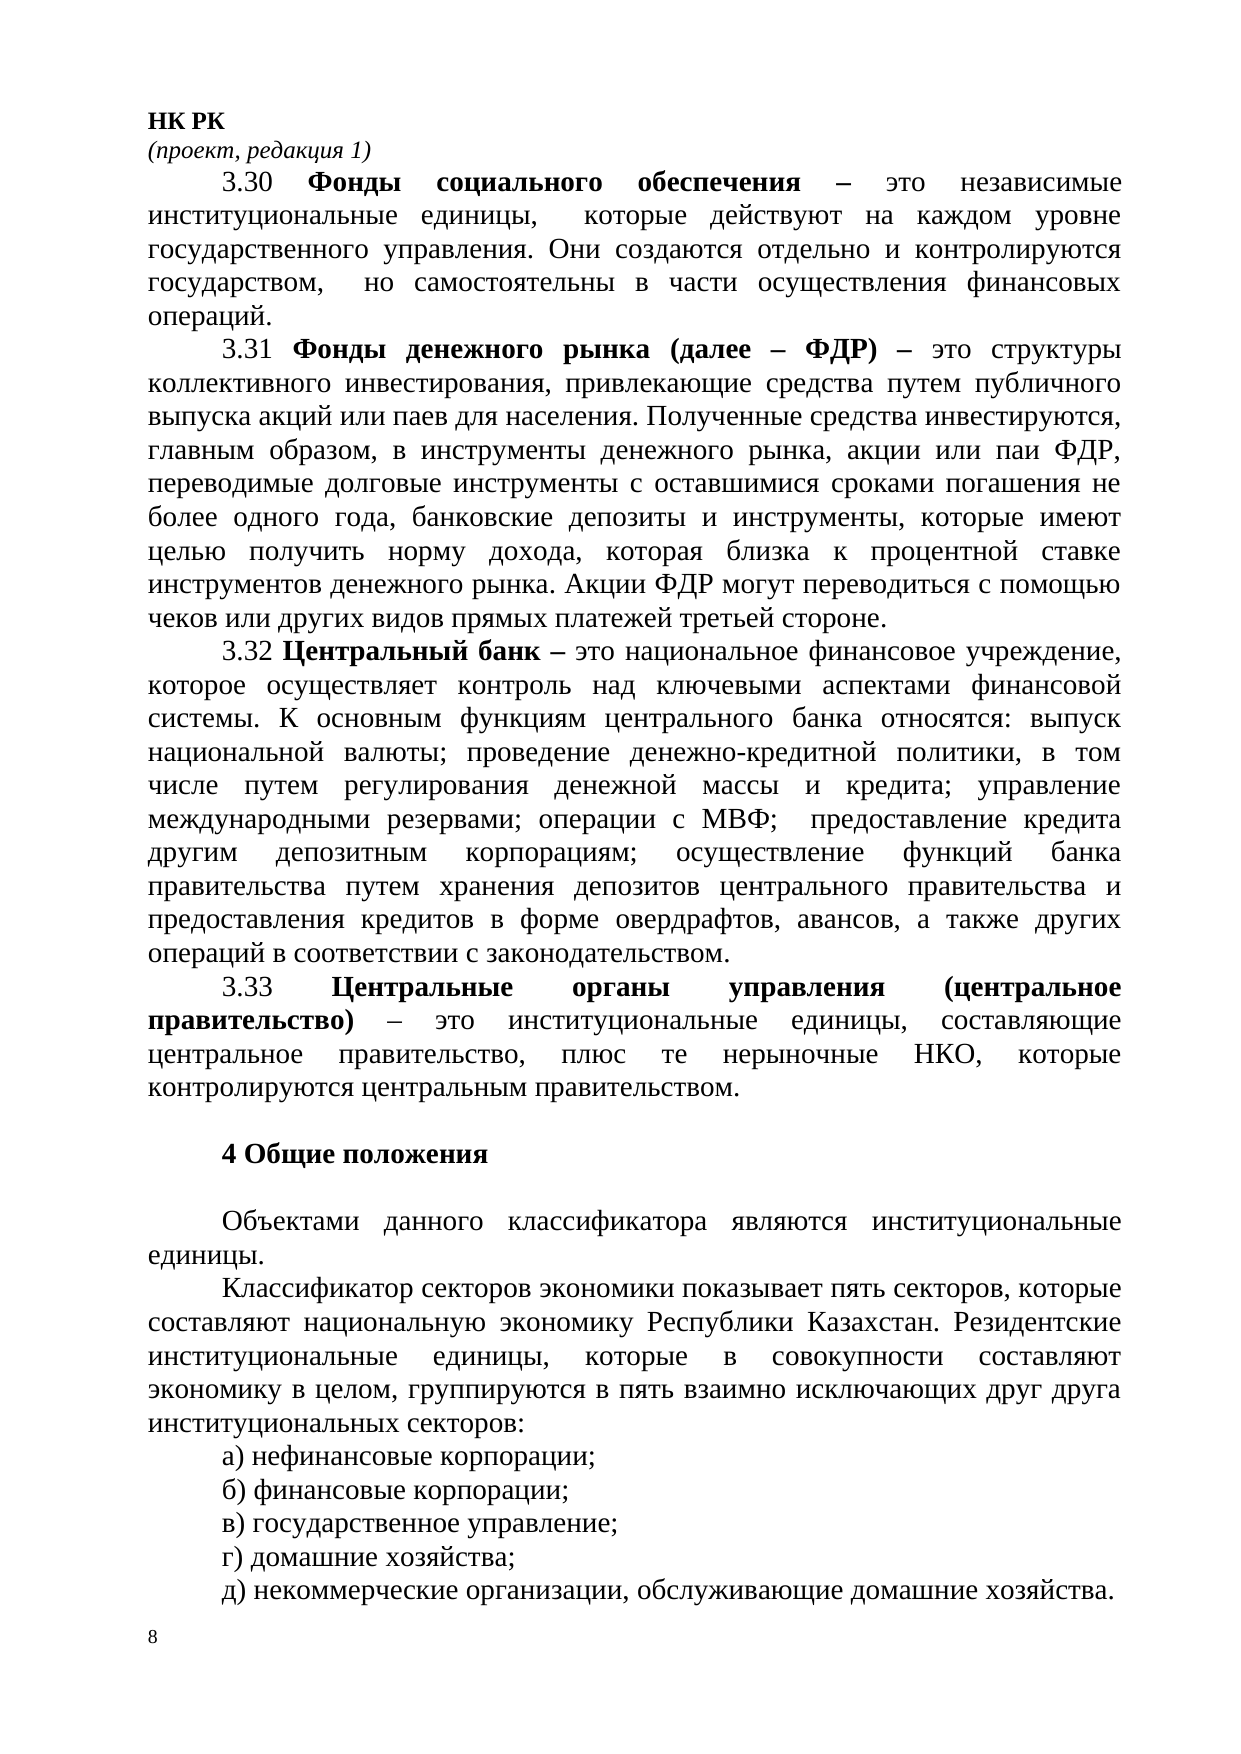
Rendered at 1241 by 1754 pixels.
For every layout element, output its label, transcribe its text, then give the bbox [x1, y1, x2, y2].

text д) некоммерческие организации, обслуживающие домашние хозяйства. [148, 1572, 1122, 1606]
text 3.31 Фонды денежного рынка (далее – ФДР) – это структуры коллективного инвестирования, привлекающие средства путем публичного выпуска акций или паев для населения. Полученные средства инвестируются, главным образом, в инструменты денежного рынка, акции или паи ФДР, переводимые долговые инструменты с оставшимися сроками погашения не более одного года, банковские депозиты и инструменты, которые имеют целью получить норму дохода, которая близка к процентной ставке инструментов денежного рынка. Акции ФДР могут переводиться с помощью чеков или других видов прямых платежей третьей стороне. [148, 331, 1122, 633]
text г) домашние хозяйства; [148, 1539, 1122, 1572]
text 3.32 Центральный банк – это национальное финансовое учреждение, которое осуществляет контроль над ключевыми аспектами финансовой системы. К основным функциям центрального банка относятся: выпуск национальной валюты; проведение денежно-кредитной политики, в том числе путем регулирования денежной массы и кредита; управление международными резервами; операции с МВФ; предоставление кредита другим депозитным корпорациям; осуществление функций банка правительства путем хранения депозитов центрального правительства и предоставления кредитов в форме овердрафтов, авансов, а также других операций в соответствии с законодательством. [148, 633, 1122, 969]
text Объектами данного классификатора являются институциональные единицы. [148, 1203, 1122, 1271]
text Классификатор секторов экономики показывает пять секторов, которые составляют национальную экономику Республики Казахстан. Резидентские институциональные единицы, которые в совокупности составляют экономику в целом, группируются в пять взаимно исключающих друг друга институциональных секторов: [148, 1271, 1122, 1438]
text в) государственное управление; [148, 1505, 1122, 1539]
text 3.33 Центральные органы управления (центральное правительство) – это институциональные единицы, составляющие центральное правительство, плюс те нерыночные НКО, которые контролируются центральным правительством. [148, 969, 1122, 1103]
text а) нефинансовые корпорации; [148, 1438, 1122, 1472]
text 3.30 Фонды социального обеспечения – это независимые институциональные единицы, которые действуют на каждом уровне государственного управления. Они создаются отдельно и контролируются государством, но самостоятельны в части осуществления финансовых операций. [148, 164, 1122, 331]
text 4 Общие положения [148, 1136, 1122, 1170]
text б) финансовые корпорации; [148, 1472, 1122, 1505]
